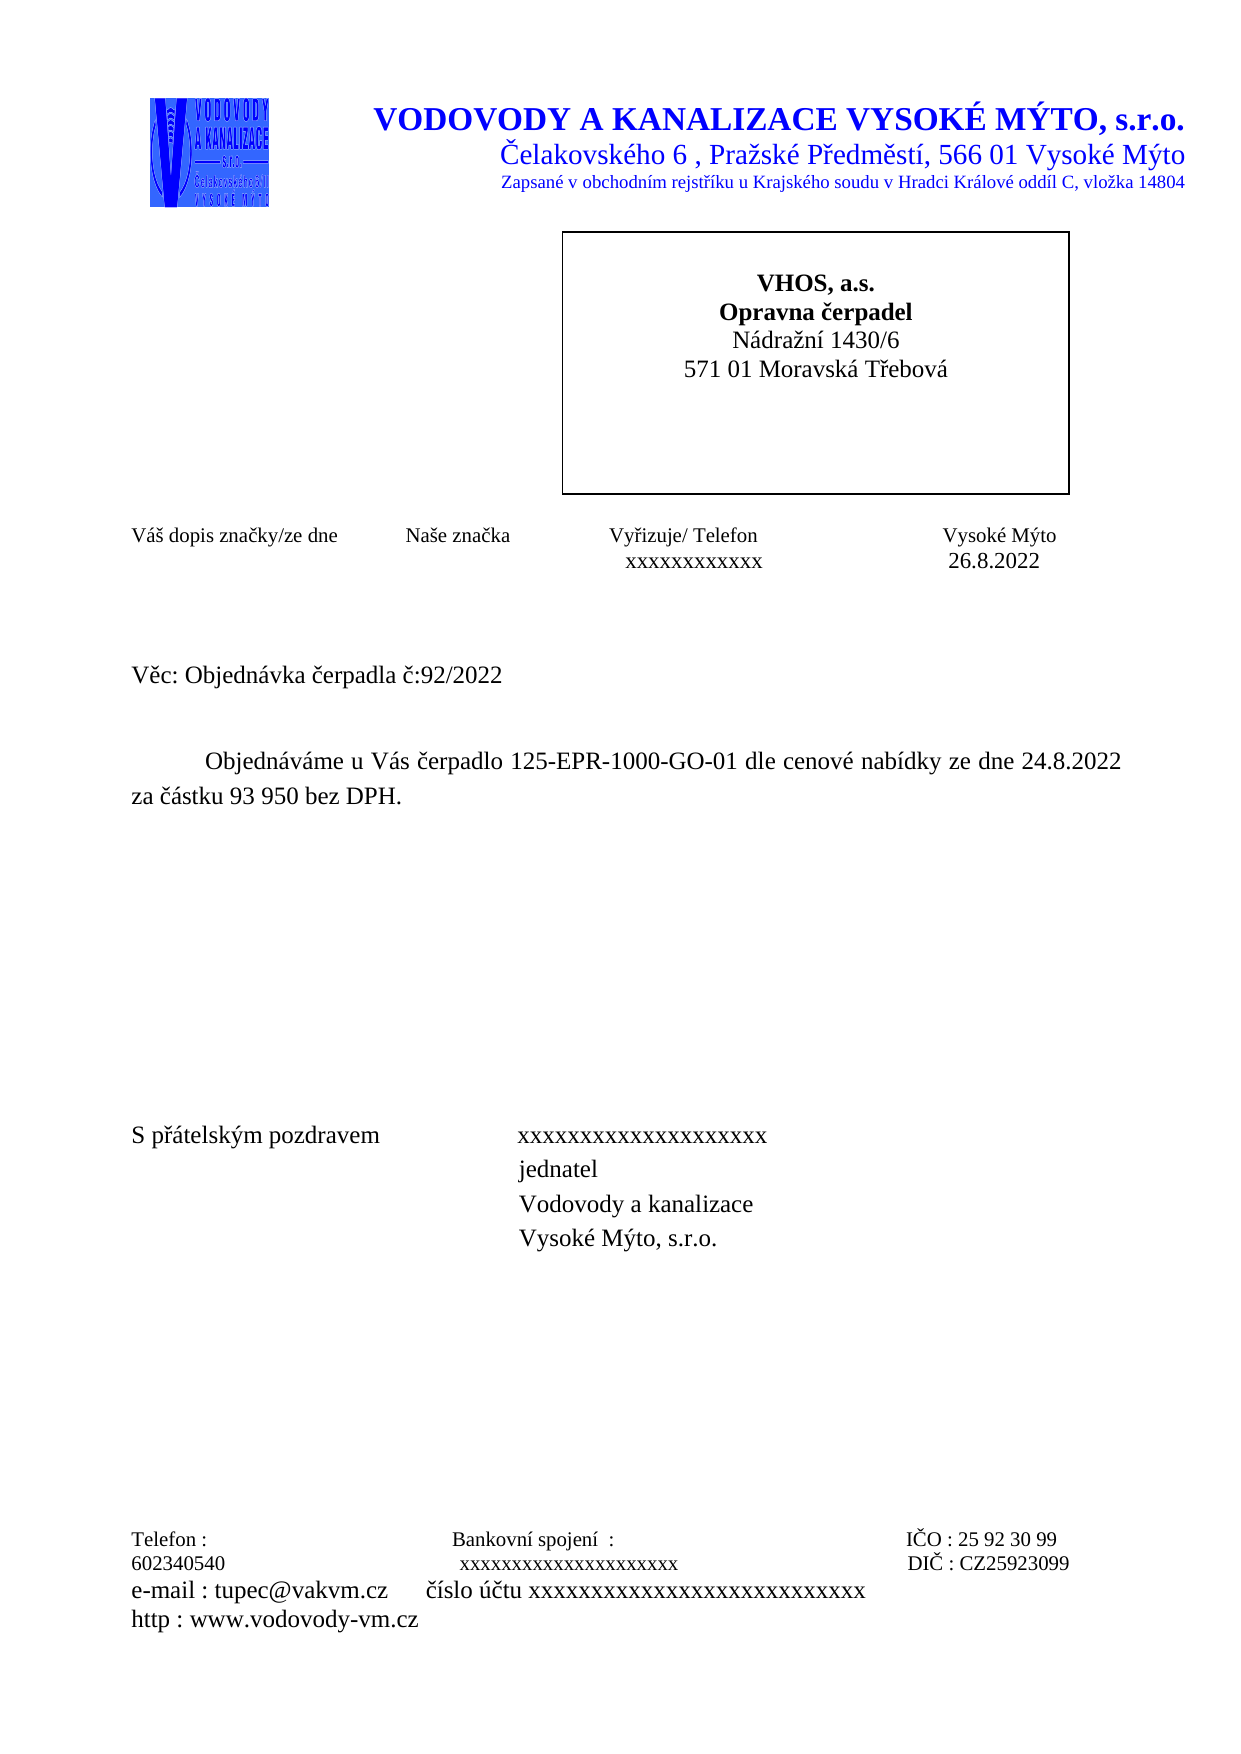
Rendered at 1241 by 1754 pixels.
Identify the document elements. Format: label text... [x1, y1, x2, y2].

text jednatel [131, 1154, 1122, 1183]
text Váš dopis značky/ze dne Naše značka Vyřizuje/ Telefon Vysoké Mýto [131, 523, 1122, 547]
text S přátelským pozdravem xxxxxxxxxxxxxxxxxxxx [131, 1120, 1122, 1149]
text Vodovody a kanalizace [131, 1189, 1122, 1218]
text Věc: Objednávka čerpadla č:92/2022 [131, 660, 1122, 689]
text Vysoké Mýto, s.r.o. [131, 1223, 1122, 1252]
text xxxxxxxxxxxx 26.8.2022 [131, 547, 1122, 574]
text Objednáváme u Vás čerpadlo 125-EPR-1000-GO-01 dle cenové nabídky ze dne 24.8.2022 za částku 93 950 bez DPH. [131, 746, 1122, 809]
